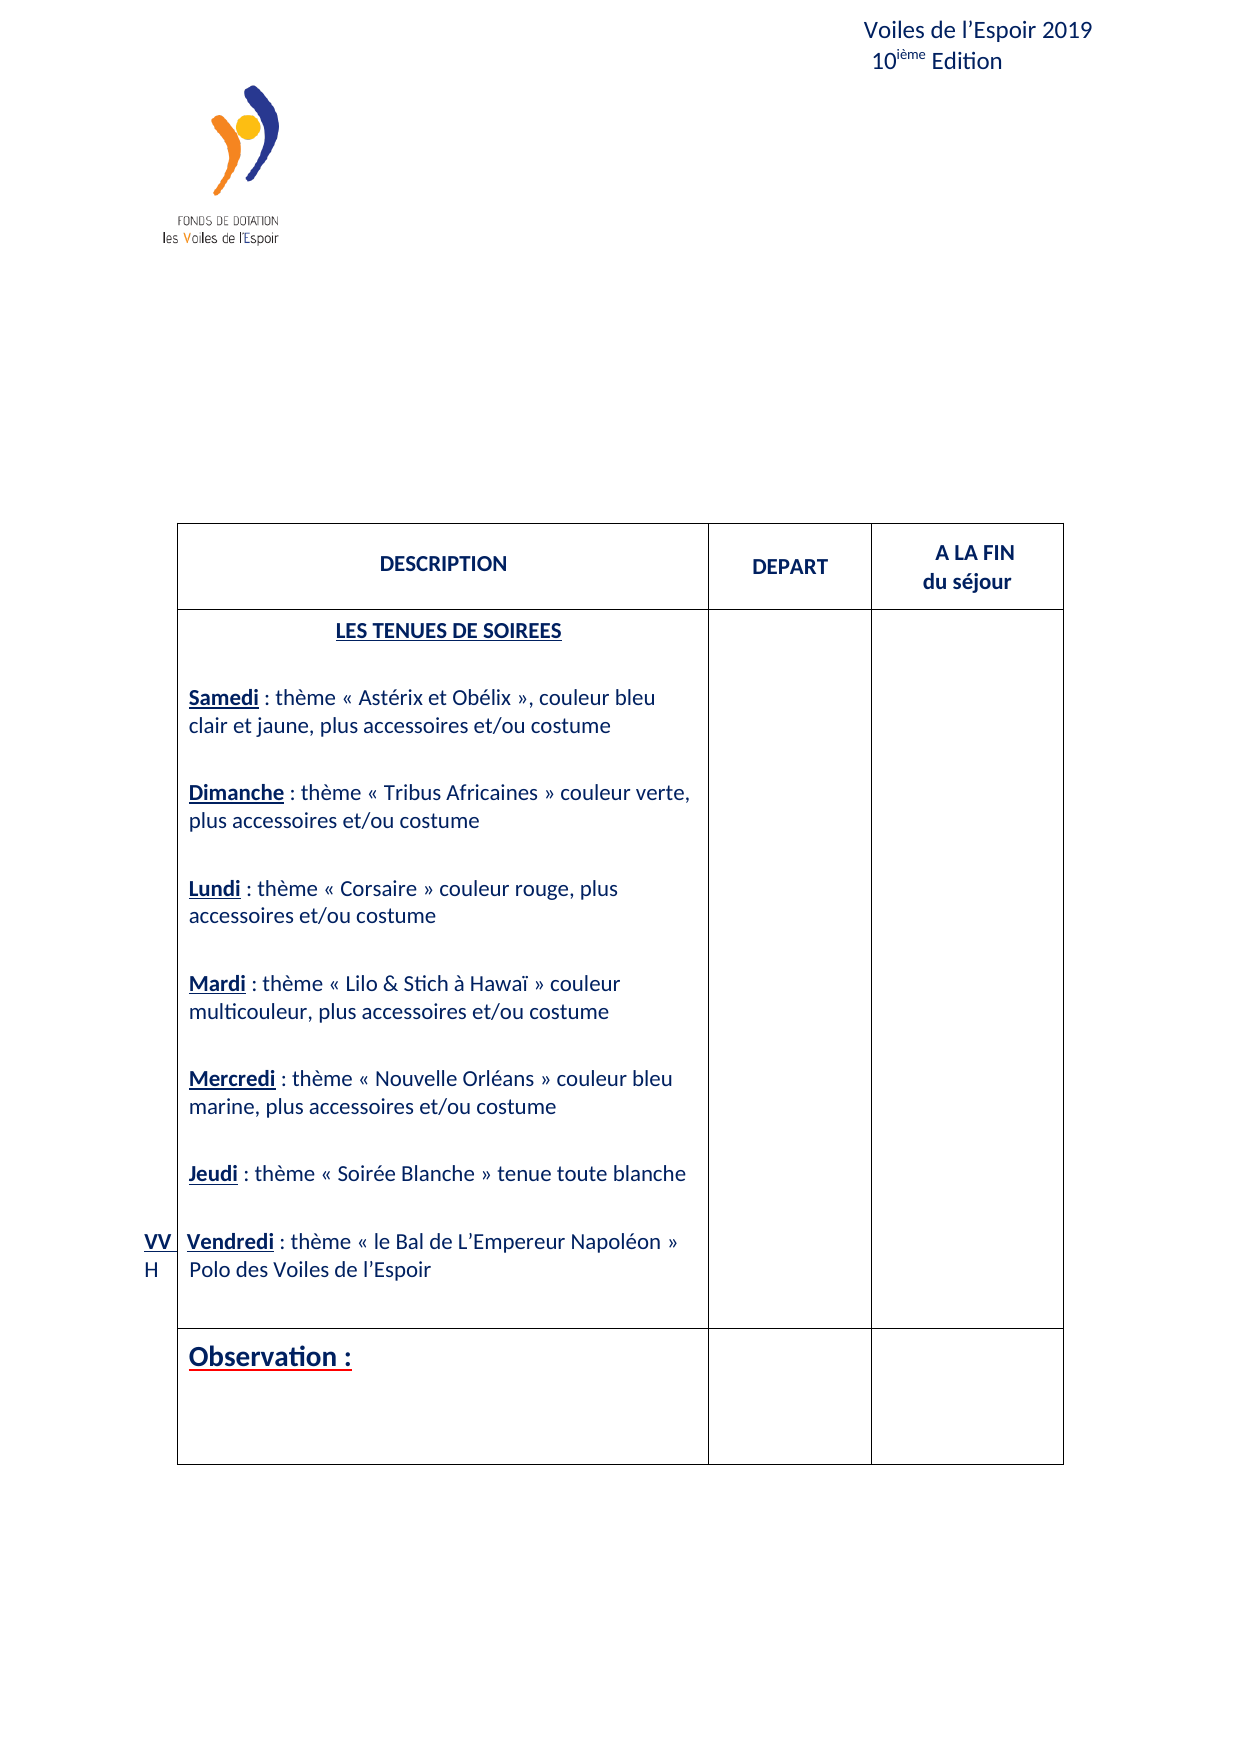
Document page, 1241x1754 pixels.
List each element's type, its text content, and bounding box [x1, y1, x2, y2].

table_header A LA FIN du séjour [872, 524, 1063, 609]
table_cell [872, 610, 1063, 1328]
table_cell [709, 1329, 871, 1464]
table_cell [709, 610, 871, 1328]
table_header DEPART [709, 524, 871, 609]
table_cell LES TENUES DE SOIREES Samedi : thème « Astérix et Obélix », couleur bleu clair et jaune, plus accessoires et/ou costume Dimanche : thème « Tribus Africaines » couleur verte, plus accessoires et/ou costume Lundi : thème « Corsaire » couleur rouge, plus accessoires et/ou costume Mardi : thème « Lilo & Stich à Hawaï » couleur multicouleur, plus accessoires et/ou costume Mercredi : thème « Nouvelle Orléans » couleur bleu marine, plus accessoires et/ou costume Jeudi : thème « Soirée Blanche » tenue toute blanche VV Vendredi : thème « le Bal de L’Empereur Napoléon » H Polo des Voiles de l’Espoir [178, 610, 708, 1328]
table_header DESCRIPTION [178, 524, 708, 609]
table_cell Observation : [178, 1329, 708, 1464]
table_cell [872, 1329, 1063, 1464]
